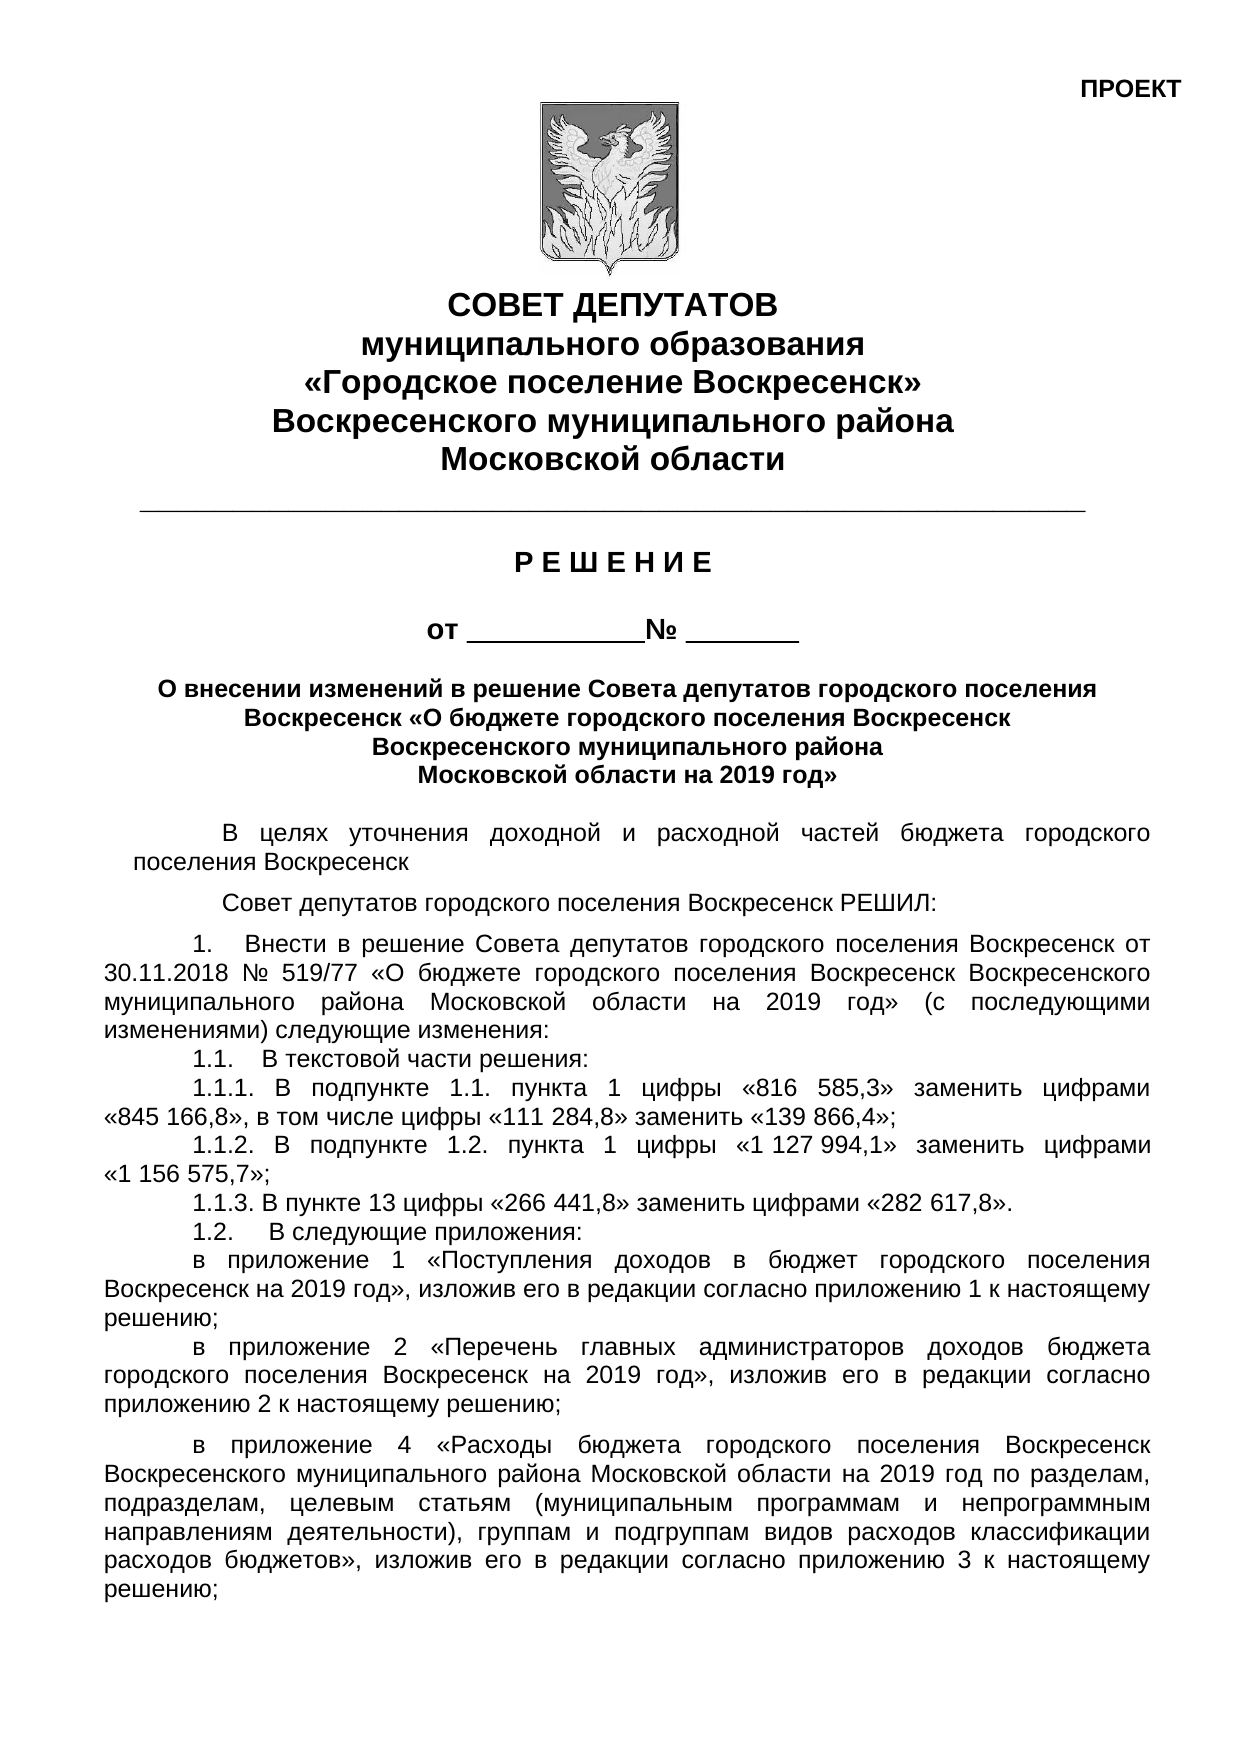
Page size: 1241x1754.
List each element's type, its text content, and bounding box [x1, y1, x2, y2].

text 1.1. В текстовой части решения: [103, 1044, 1152, 1073]
text О внесении изменений в решение Совета депутатов городского поселения Воскресенск «О бюджете городского поселения Воскресенск [103, 674, 1152, 732]
text 1.1.3. В пункте 13 цифры «266 441,8» заменить цифрами «282 617,8». [103, 1188, 1152, 1217]
text в приложение 2 «Перечень главных администраторов доходов бюджета городского поселения Воскресенск на 2019 год», изложив его в редакции согласно приложению 2 к настоящему решению; [103, 1332, 1152, 1418]
text 1.2. В следующие приложения: [103, 1217, 1152, 1245]
text «Городское поселение Воскресенск» [44, 362, 1181, 401]
text ПРОЕКТ [44, 74, 1181, 103]
text 1.1.1. В подпункте 1.1. пункта 1 цифры «816 585,3» заменить цифрами «845 166,8», в том числе цифры «111 284,8» заменить «139 866,4»; [103, 1073, 1152, 1130]
text в приложение 4 «Расходы бюджета городского поселения Воскресенск Воскресенского муниципального района Московской области на 2019 год по разделам, подразделам, целевым статьям (муниципальным программам и непрограммным направлениям деятельности), группам и подгруппам видов расходов классификации расходов бюджетов», изложив его в редакции согласно приложению 3 к настоящему решению; [103, 1430, 1152, 1603]
text от ___________№ _______ [44, 612, 1181, 645]
text 1.1.2. В подпункте 1.2. пункта 1 цифры «1 127 994,1» заменить цифрами «1 156 575,7»; [103, 1130, 1152, 1188]
text в приложение 1 «Поступления доходов в бюджет городского поселения Воскресенск на 2019 год», изложив его в редакции согласно приложению 1 к настоящему решению; [103, 1245, 1152, 1332]
text Воскресенского муниципального района [44, 401, 1181, 439]
text Р Е Ш Е Н И Е [44, 545, 1181, 578]
text Московской области на 2019 год» [103, 760, 1152, 789]
text ___________________________________________________ [44, 478, 1181, 516]
text В целях уточнения доходной и расходной частей бюджета городского поселения Воскресенск [133, 818, 1152, 875]
text муниципального образования [44, 324, 1181, 362]
text СОВЕТ ДЕПУТАТОВ [44, 285, 1181, 324]
text 1. Внести в решение Совета депутатов городского поселения Воскресенск от 30.11.2018 № 519/77 «О бюджете городского поселения Воскресенск Воскресенского муниципального района Московской области на 2019 год» (с последующими изменениями) следующие изменения: [103, 929, 1152, 1044]
text Воскресенского муниципального района [103, 732, 1152, 760]
text Московской области [44, 439, 1181, 478]
text Совет депутатов городского поселения Воскресенск РЕШИЛ: [133, 888, 1152, 917]
